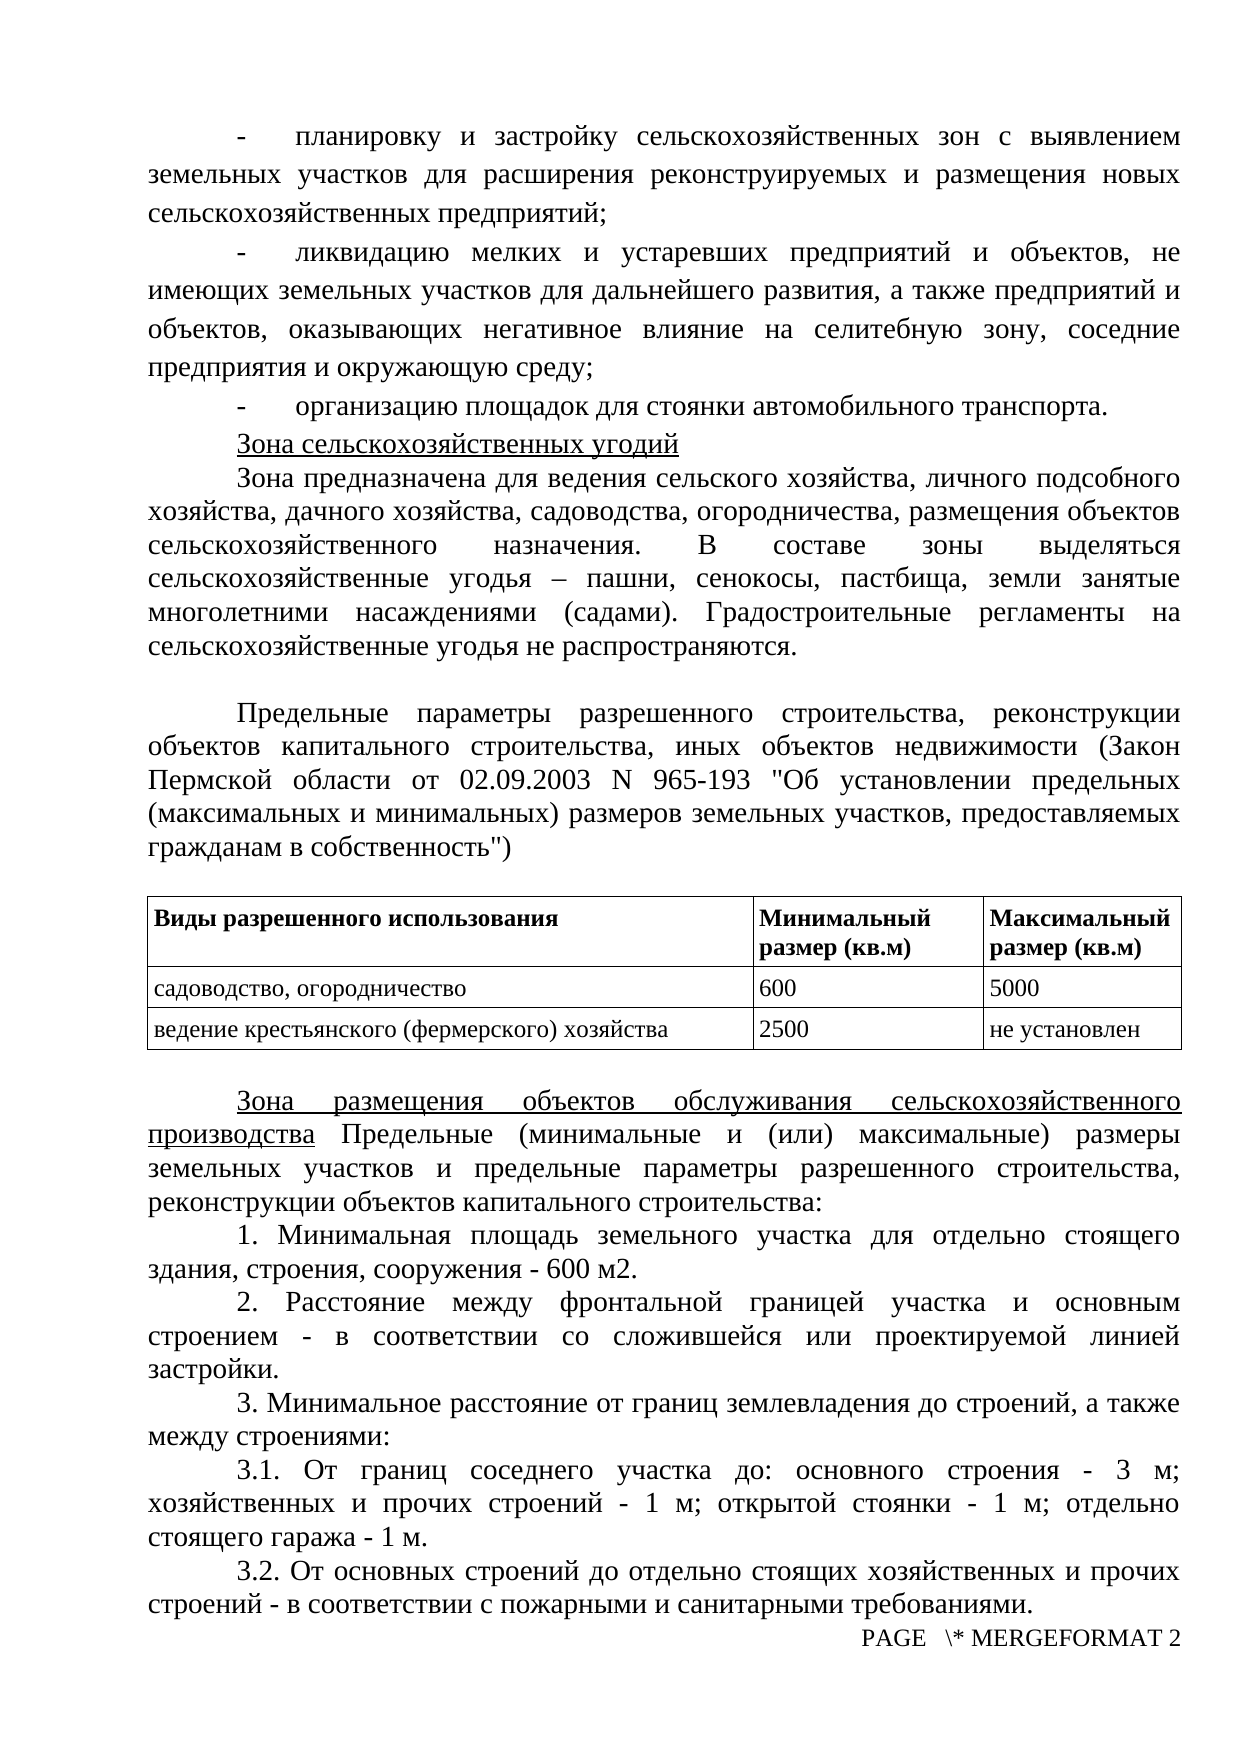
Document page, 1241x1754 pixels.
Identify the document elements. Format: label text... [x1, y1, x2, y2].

text Зона предназначена для ведения сельского хозяйства, личного подсобного хозяйства, дачного хозяйства, садоводства, огородничества, размещения объектов сельскохозяйственного назначения. В составе зоны выделяться сельскохозяйственные угодья – пашни, сенокосы, пастбища, земли занятые многолетними насаждениями (садами). Градостроительные регламенты на сельскохозяйственные угодья не распространяются. [148, 460, 1181, 661]
table_cell не установлен [984, 1008, 1181, 1048]
table_cell 5000 [984, 967, 1181, 1007]
text 3.2. От основных строений до отдельно стоящих хозяйственных и прочих строений - в соответствии с пожарными и санитарными требованиями. [148, 1553, 1181, 1620]
text 3.1. От границ соседнего участка до: основного строения - 3 м; хозяйственных и прочих строений - 1 м; открытой стоянки - 1 м; отдельно стоящего гаража - 1 м. [148, 1452, 1181, 1553]
text Зона размещения объектов обслуживания сельскохозяйственного производства Предельные (минимальные и (или) максимальные) размеры земельных участков и предельные параметры разрешенного строительства, реконструкции объектов капитального строительства: [148, 1083, 1181, 1217]
text 1. Минимальная площадь земельного участка для отдельно стоящего здания, строения, сооружения - 600 м2. [148, 1217, 1181, 1284]
text Предельные параметры разрешенного строительства, реконструкции объектов капитального строительства, иных объектов недвижимости (Закон Пермской области от 02.09.2003 N 965-193 "Об установлении предельных (максимальных и минимальных) размеров земельных участков, предоставляемых гражданам в собственность") [148, 695, 1181, 862]
table_header Максимальный размер (кв.м) [984, 897, 1181, 966]
table_cell 2500 [754, 1008, 983, 1048]
table_cell садоводство, огородничество [148, 967, 753, 1007]
table_header Виды разрешенного использования [148, 897, 753, 966]
table_cell 600 [754, 967, 983, 1007]
text 3. Минимальное расстояние от границ землевладения до строений, а также между строениями: [148, 1385, 1181, 1452]
table_header Минимальный размер (кв.м) [754, 897, 983, 966]
text ликвидацию мелких и устаревших предприятий и объектов, не имеющих земельных участков для дальнейшего развития, а также предприятий и объектов, оказывающих негативное влияние на селитебную зону, соседние предприятия и окружающую среду; [148, 234, 1181, 383]
text планировку и застройку сельскохозяйственных зон с выявлением земельных участков для расширения реконструируемых и размещения новых сельскохозяйственных предприятий; [148, 118, 1181, 229]
text организацию площадок для стоянки автомобильного транспорта. [148, 388, 1181, 421]
text Зона сельскохозяйственных угодий [148, 426, 1181, 460]
text 2. Расстояние между фронтальной границей участка и основным строением - в соответствии со сложившейся или проектируемой линией застройки. [148, 1284, 1181, 1385]
table_cell ведение крестьянского (фермерского) хозяйства [148, 1008, 753, 1048]
